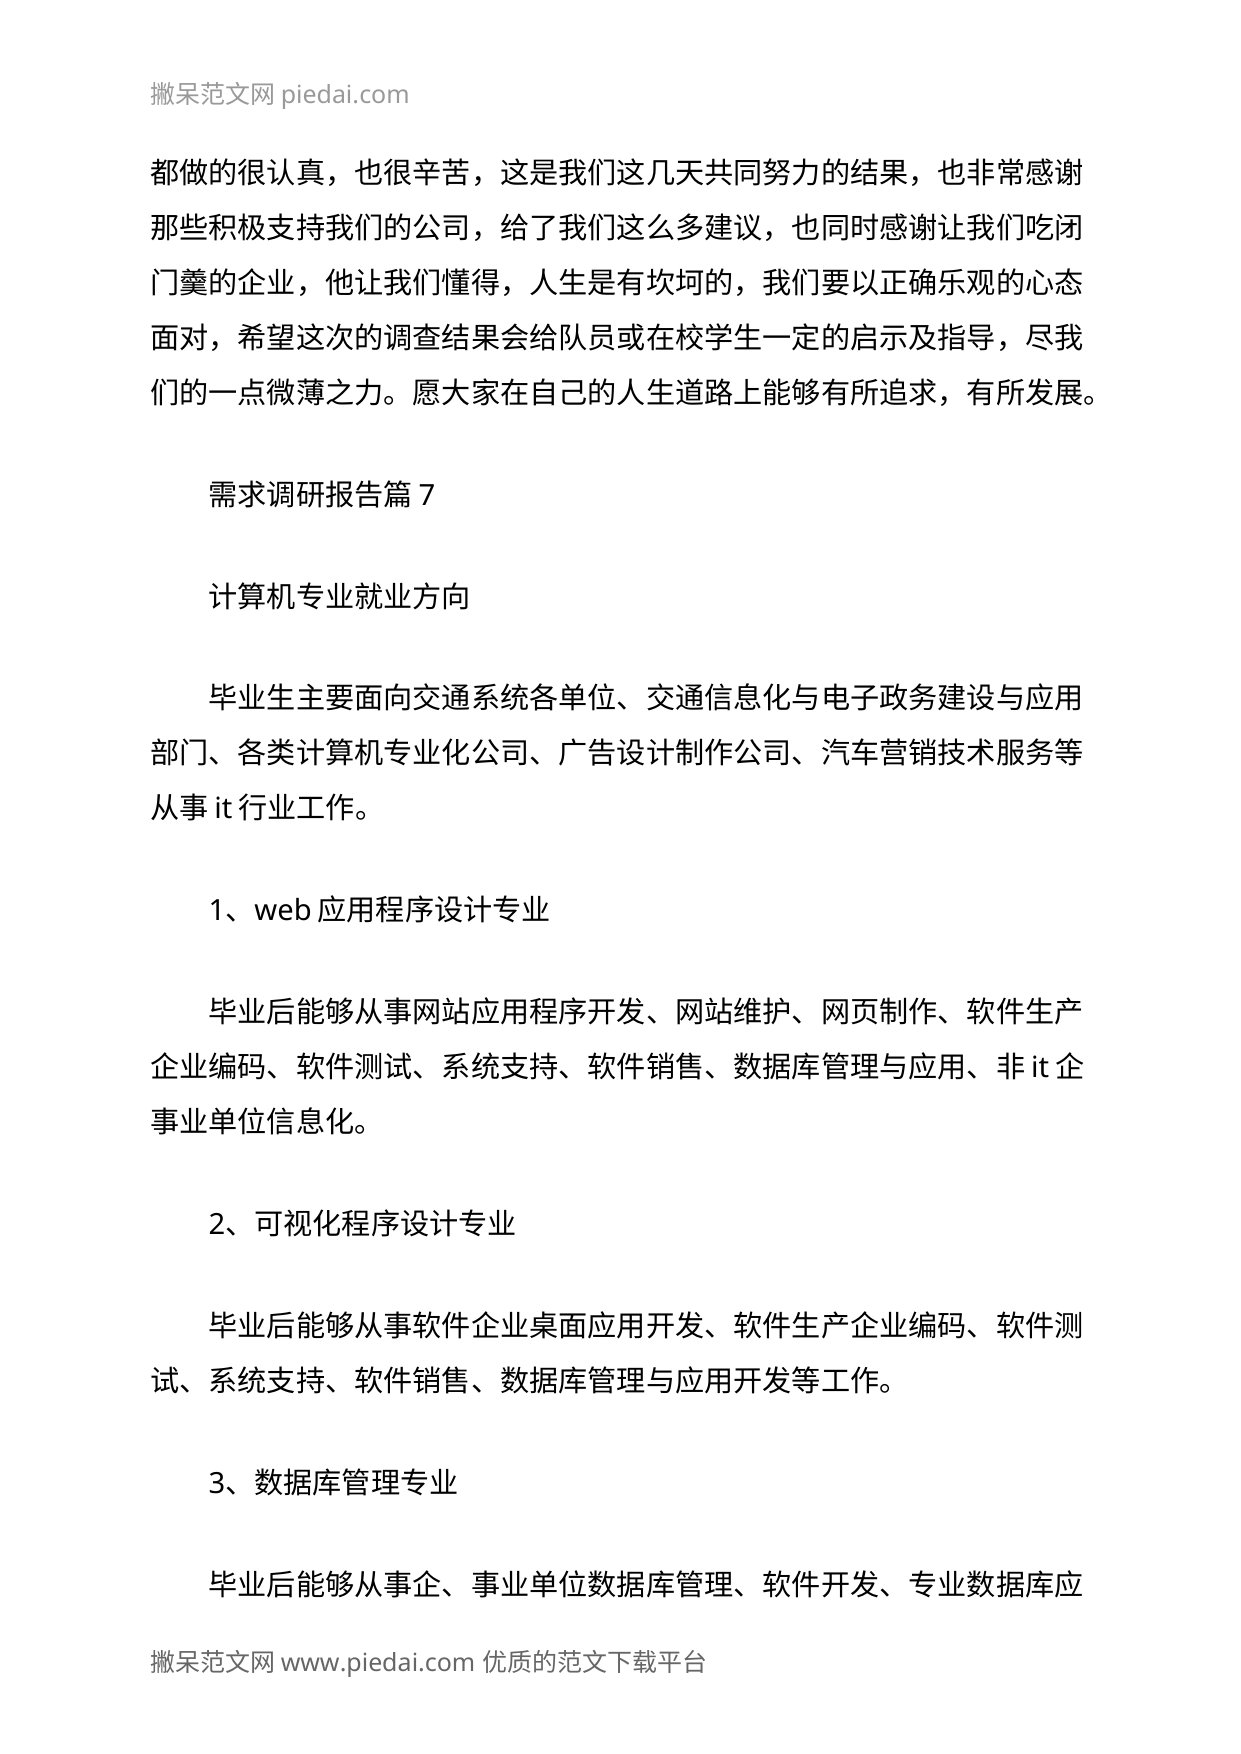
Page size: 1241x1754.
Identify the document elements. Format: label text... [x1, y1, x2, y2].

text 需求调研报告篇7 [150, 471, 1090, 514]
text 计算机专业就业方向 [150, 573, 1090, 616]
text 1、web应用程序设计专业 [150, 887, 1090, 929]
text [150, 150, 1090, 412]
text 2、可视化程序设计专业 [150, 1201, 1090, 1243]
text 毕业后能够从事软件企业桌面应用开发、软件生产企业编码、软件测试、系统支持、软件销售、数据库管理与应用开发等工作。 [150, 1302, 1090, 1400]
text 毕业生主要面向交通系统各单位、交通信息化与电子政务建设与应用部门、各类计算机专业化公司、广告设计制作公司、汽车营销技术服务等从事it行业工作。 [150, 675, 1090, 827]
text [150, 1561, 1090, 1603]
text 毕业后能够从事网站应用程序开发、网站维护、网页制作、软件生产企业编码、软件测试、系统支持、软件销售、数据库管理与应用、非it企事业单位信息化。 [150, 989, 1090, 1141]
text 3、数据库管理专业 [150, 1459, 1090, 1502]
